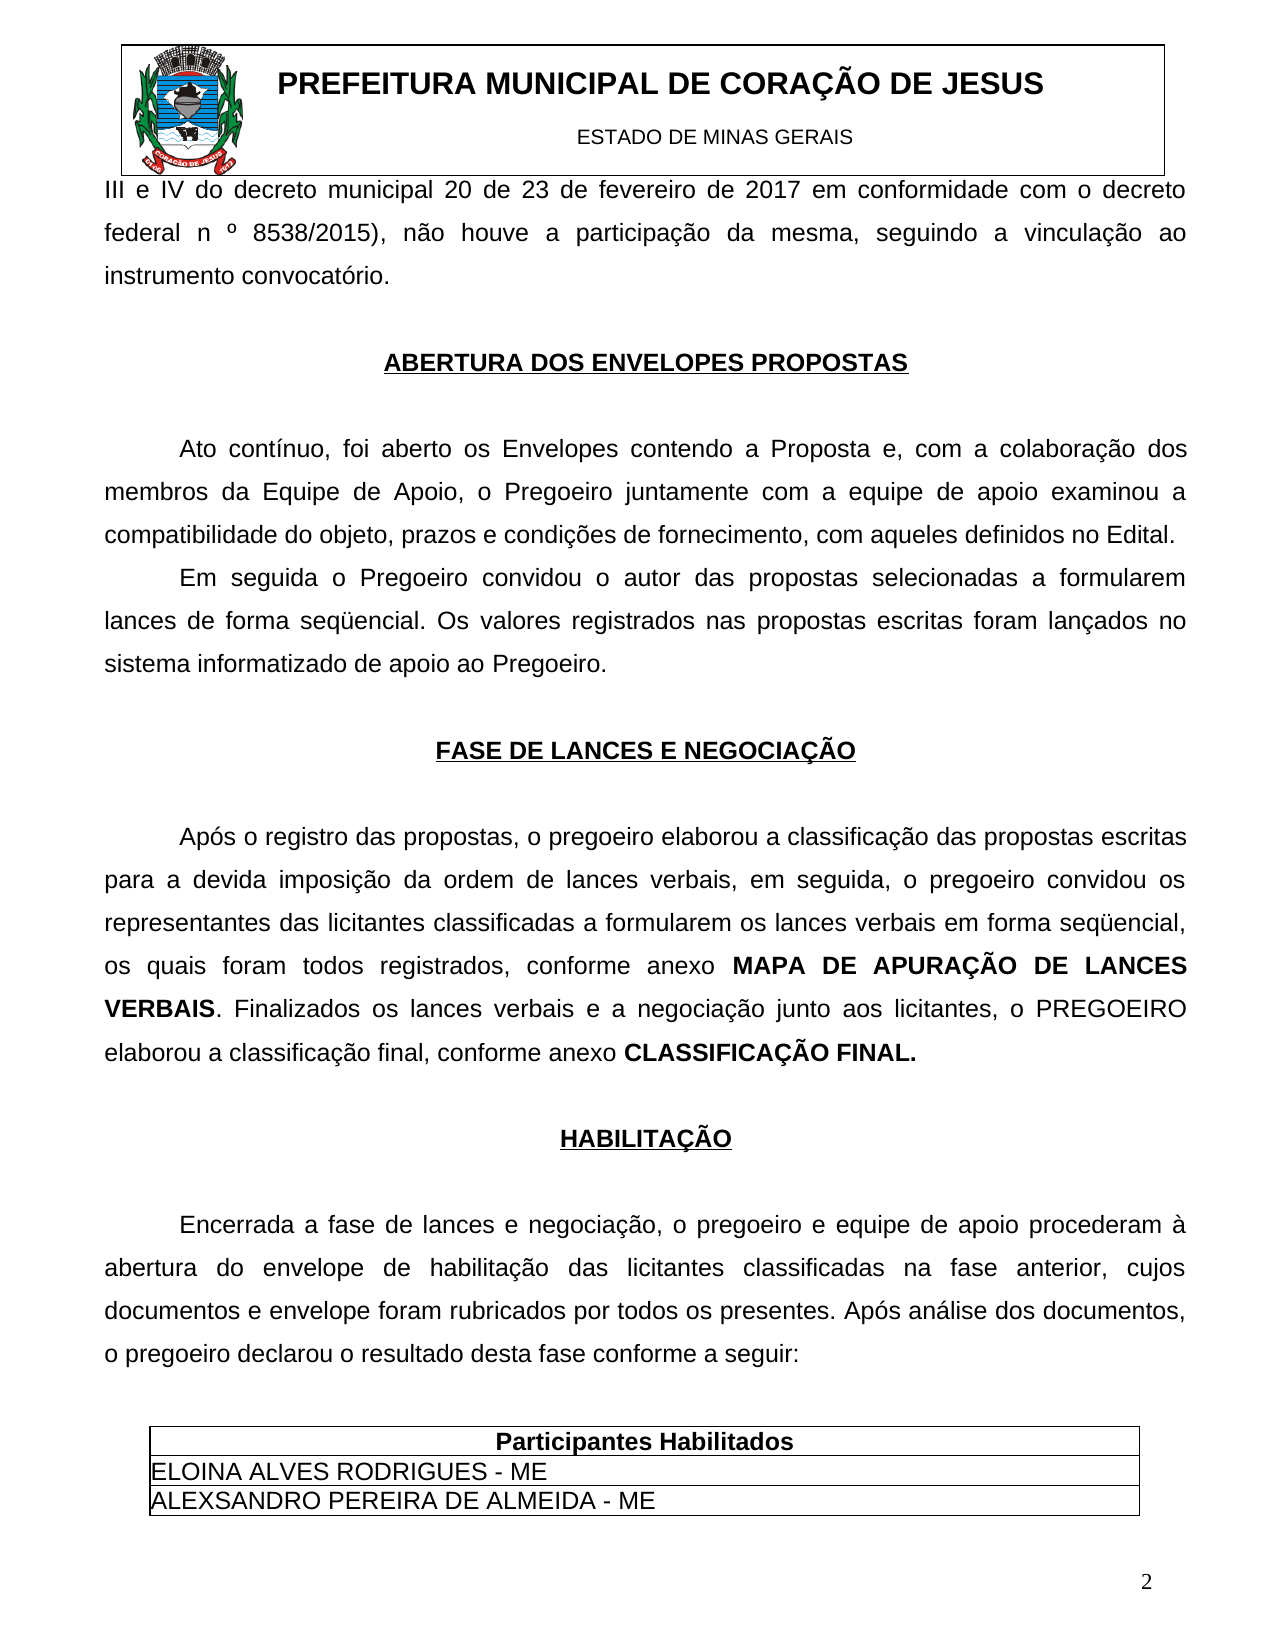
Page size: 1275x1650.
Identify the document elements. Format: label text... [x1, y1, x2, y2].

table_cell ALEXSANDRO PEREIRA DE ALMEIDA - ME [151, 1486, 1139, 1515]
text Após o registro das propostas, o pregoeiro elaborou a classificação das propostas escritas para a devida imposição da ordem de lances verbais, em seguida, o pregoeiro convidou os representantes das licitantes classificadas a formularem os lances verbais em forma seqüencial, os quais foram todos registrados, conforme anexo MAPA DE APURAÇÃO DE LANCES VERBAIS. Finalizados os lances verbais e a negociação junto aos licitantes, o PREGOEIRO elaborou a classificação final, conforme anexo CLASSIFICAÇÃO FINAL. [104, 822, 1187, 1066]
subtitle FASE DE LANCES E NEGOCIAÇÃO [104, 736, 1187, 764]
table_cell ELOINA ALVES RODRIGUES - ME [151, 1456, 1139, 1485]
text Ato contínuo, foi aberto os Envelopes contendo a Proposta e, com a colaboração dos membros da Equipe de Apoio, o Pregoeiro juntamente com a equipe de apoio examinou a compatibilidade do objeto, prazos e condições de fornecimento, com aqueles definidos no Edital. [104, 434, 1187, 549]
subtitle HABILITAÇÃO [104, 1124, 1187, 1152]
text Em seguida o Pregoeiro convidou o autor das propostas selecionadas a formularem lances de forma seqüencial. Os valores registrados nas propostas escritas foram lançados no sistema informatizado de apoio ao Pregoeiro. [104, 563, 1187, 678]
text Encerrada a fase de lances e negociação, o pregoeiro e equipe de apoio procederam à abertura do envelope de habilitação das licitantes classificadas na fase anterior, cujos documentos e envelope foram rubricados por todos os presentes. Após análise dos documentos, o pregoeiro declarou o resultado desta fase conforme a seguir: [104, 1210, 1187, 1368]
table_header Participantes Habilitados [151, 1427, 1139, 1455]
subtitle ABERTURA DOS ENVELOPES PROPOSTAS [104, 347, 1187, 376]
picture [133, 46, 243, 175]
